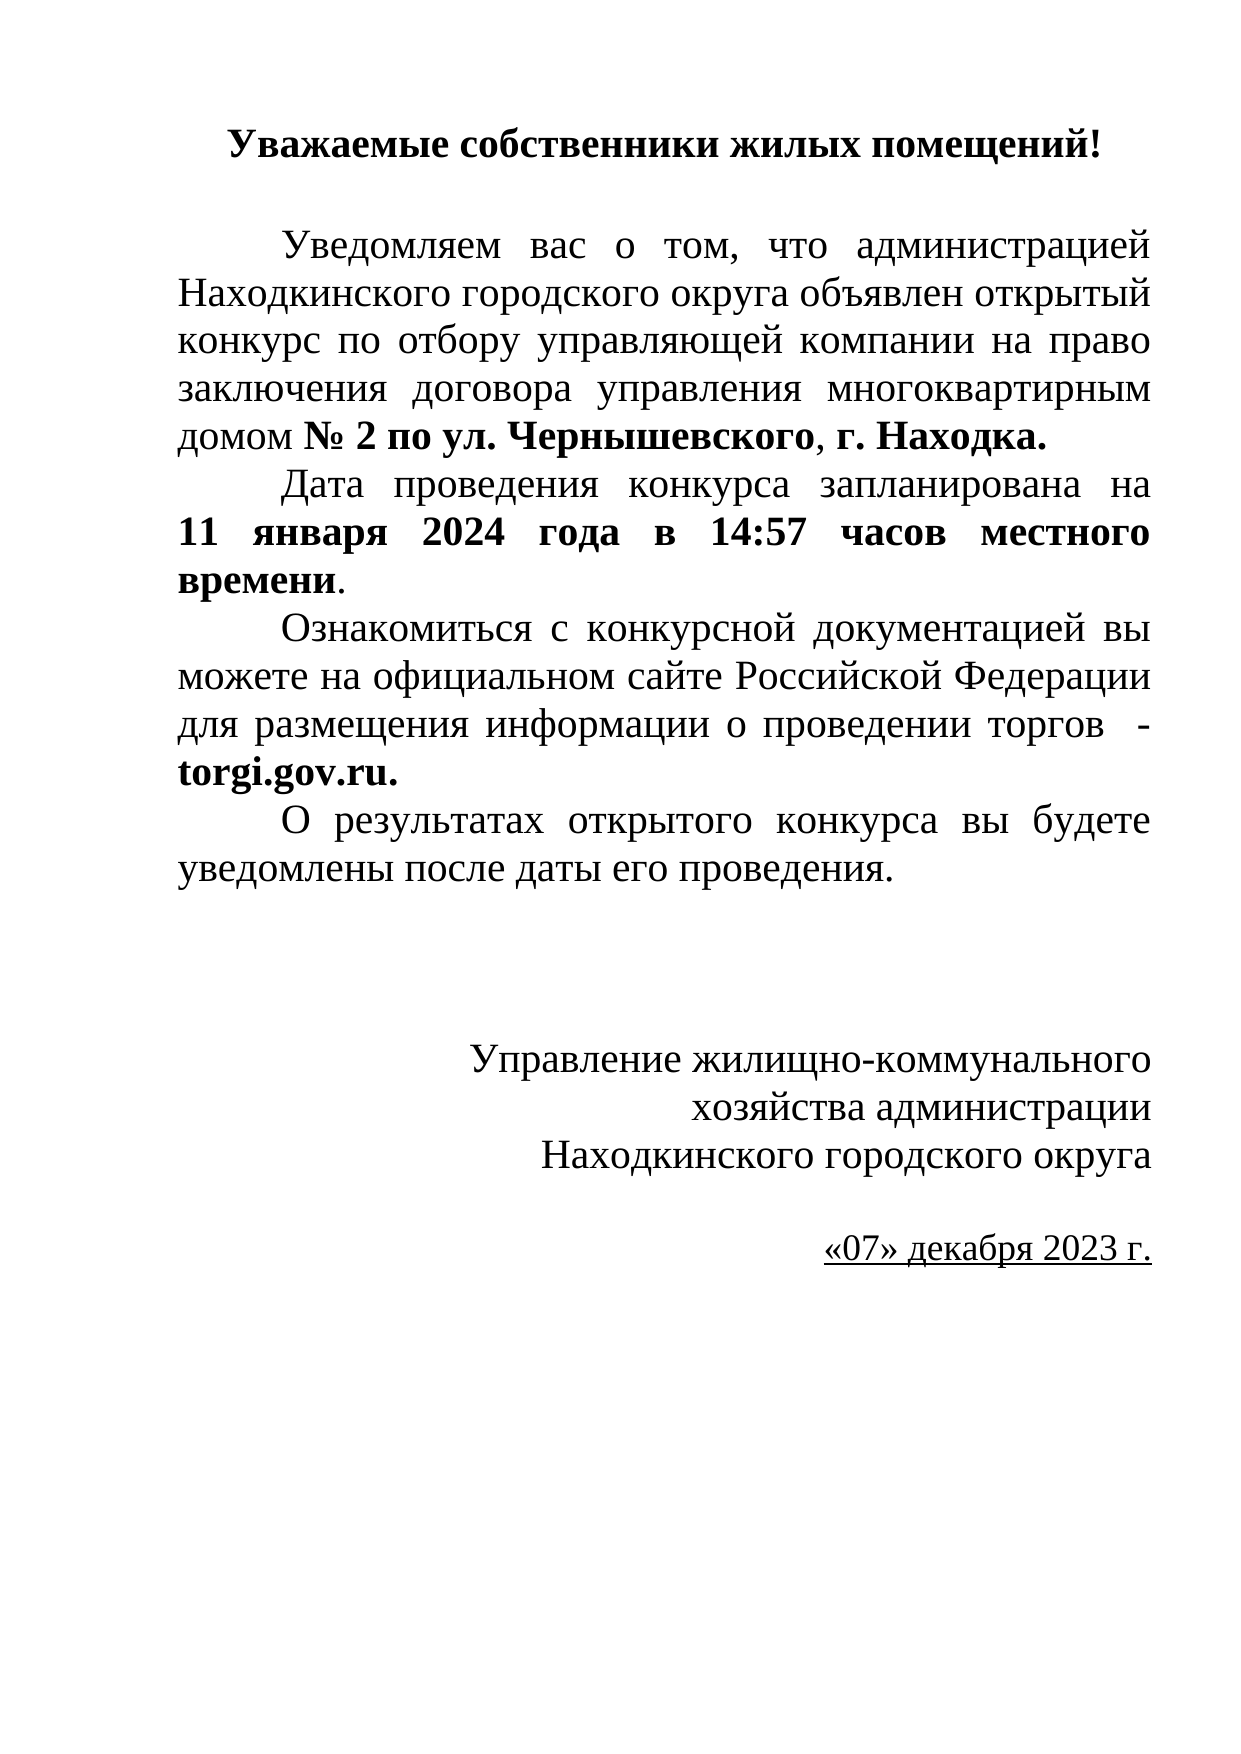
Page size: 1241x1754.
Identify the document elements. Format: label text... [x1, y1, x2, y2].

text «07» декабря 2023 г. [177, 1225, 1152, 1268]
text О результатах открытого конкурса вы будете уведомлены после даты его проведения. [177, 794, 1152, 890]
text Уважаемые собственники жилых помещений! [177, 118, 1152, 166]
text Дата проведения конкурса запланирована на 11 января 2024 года в 14:57 часов местного времени. [177, 459, 1152, 602]
text Ознакомиться с конкурсной документацией вы можете на официальном сайте Российской Федерации для размещения информации о проведении торгов - torgi.gov.ru. [177, 602, 1152, 794]
text Уведомляем вас о том, что администрацией Находкинского городского округа объявлен открытый конкурс по отбору управляющей компании на право заключения договора управления многоквартирным домом № 2 по ул. Чернышевского, г. Находка. [177, 219, 1152, 459]
text Управление жилищно-коммунального хозяйства администрации _______________Находкинского городского округа [177, 1034, 1152, 1177]
